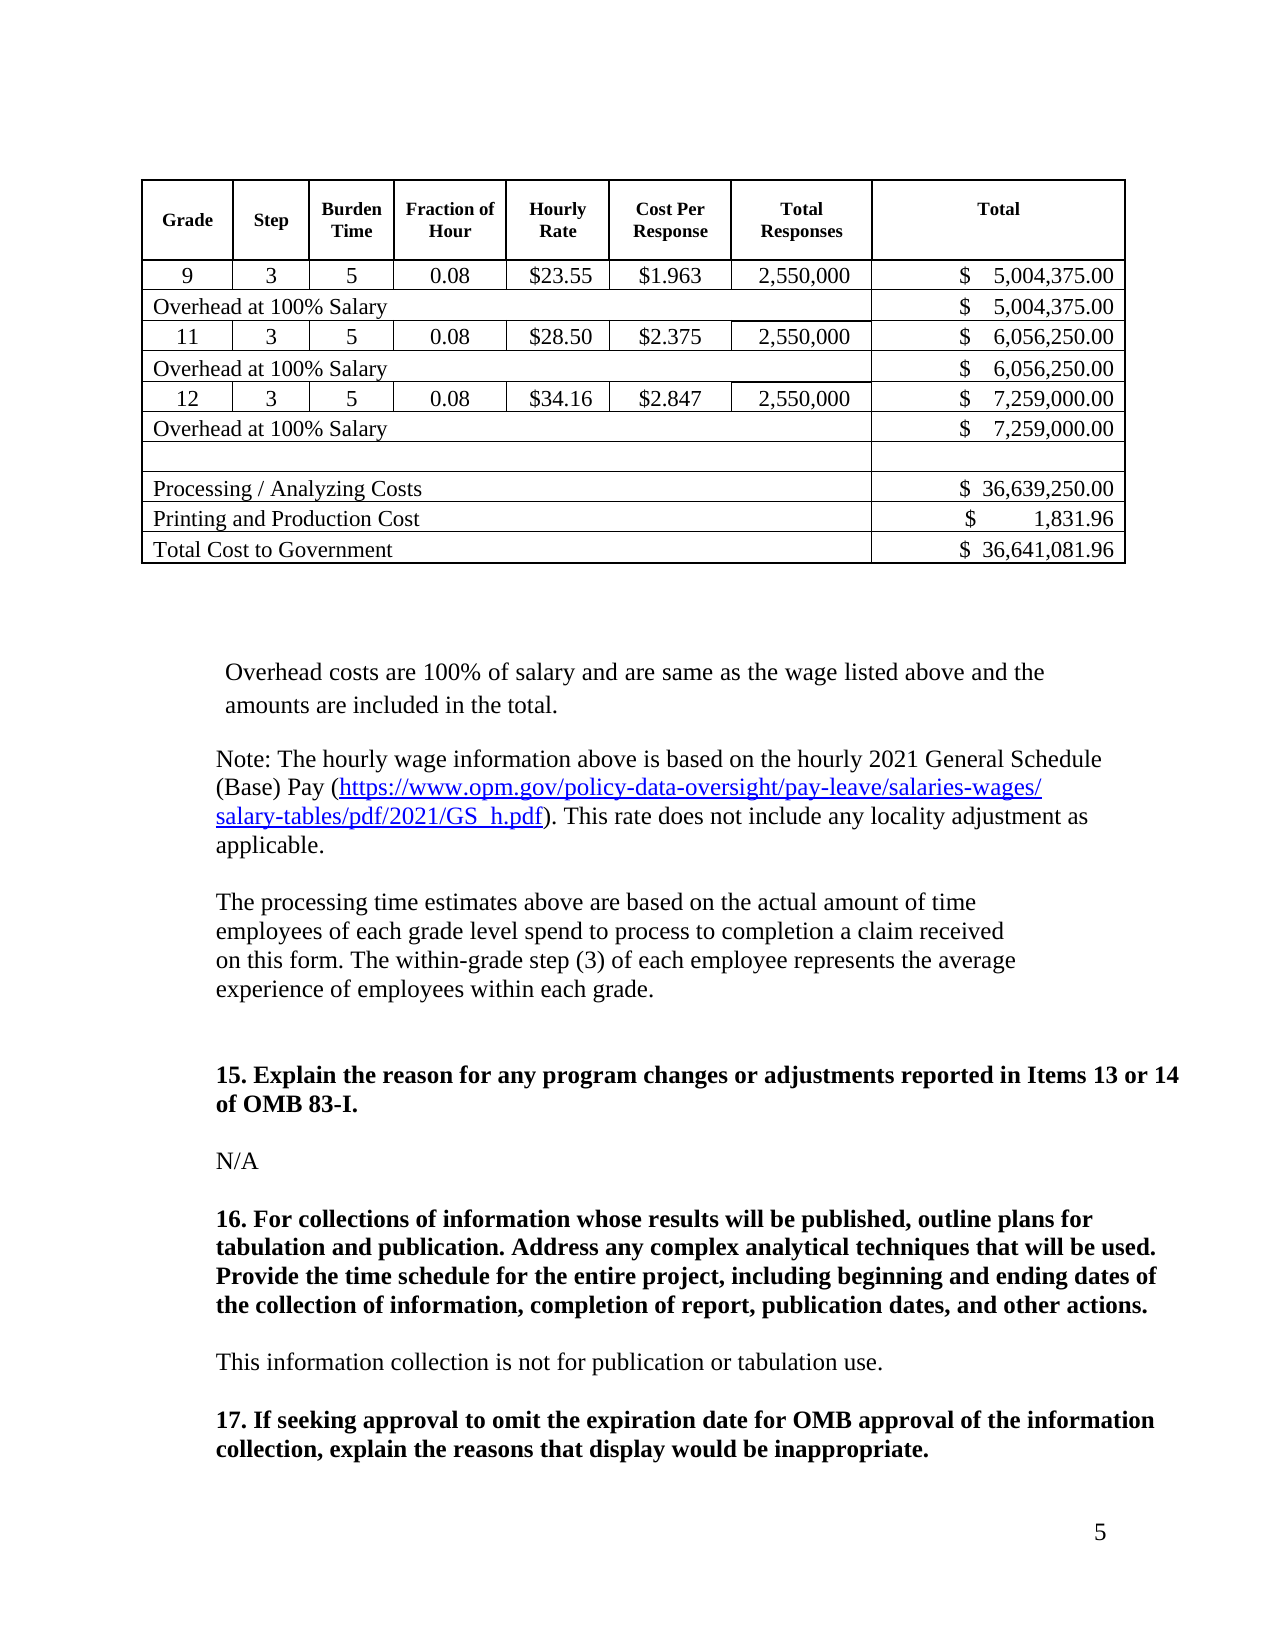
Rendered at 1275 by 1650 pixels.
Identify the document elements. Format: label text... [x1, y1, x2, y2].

table_cell $ 7,259,000.00 [872, 382, 1124, 411]
table_cell $2.375 [610, 321, 731, 350]
table_header Cost Per Response [610, 181, 730, 258]
table_cell 5 [310, 321, 393, 350]
table_cell $ 36,641,081.96 [872, 532, 1124, 562]
table_cell 5 [310, 382, 393, 411]
table_cell $23.55 [507, 261, 609, 288]
table_cell [872, 442, 1124, 471]
table_cell 9 [143, 261, 232, 288]
table_cell $ 1,831.96 [872, 502, 1124, 531]
table_cell 3 [233, 382, 309, 411]
table_header Step [234, 181, 308, 258]
table_cell $ 6,056,250.00 [872, 321, 1124, 350]
table_cell $ 6,056,250.00 [872, 351, 1124, 381]
table_cell 12 [143, 382, 232, 411]
text The processing time estimates above are based on the actual amount of time employees of each grade level spend to process to completion a claim received on this form. The within-grade step (3) of each employee represents the average experience of employees within each grade. [216, 887, 1035, 1002]
table_header Grade [143, 181, 232, 258]
table_cell 0.08 [394, 261, 506, 288]
table_cell 11 [143, 321, 232, 350]
table_cell $ 5,004,375.00 [872, 261, 1124, 288]
table_cell 3 [233, 321, 309, 350]
table_cell 0.08 [394, 321, 506, 350]
list For collections of information whose results will be published, outline plans for tabulation and publication. Address any complex analytical techniques that will be used. Provide the time schedule for the entire project, including beginning and ending dates of the collection of information, completion of report, publication dates, and other actions. [141, 1204, 1106, 1319]
table_cell Printing and Production Cost [143, 502, 871, 531]
text This information collection is not for publication or tabulation use. [141, 1347, 1106, 1376]
list Explain the reason for any program changes or adjustments reported in Items 13 or 14 of OMB 83-I. [141, 1060, 1106, 1117]
table_cell 2,550,000 [732, 261, 871, 288]
table_header Total [873, 181, 1124, 258]
table_cell 2,550,000 [732, 383, 871, 411]
table_cell $34.16 [507, 382, 609, 411]
text Note: The hourly wage information above is based on the hourly 2021 General Schedule (Base) Pay (https://www.opm.gov/policy-data-oversight/pay-leave/salaries-wages/salary-tables/pdf/2021/GS_h.pdf). This rate does not include any locality adjustment as applicable. [216, 744, 1106, 859]
table_cell Overhead at 100% Salary [143, 290, 871, 320]
table_header Burden Time [310, 181, 393, 258]
table_cell $1.963 [610, 261, 731, 288]
table_cell Overhead at 100% Salary [143, 412, 871, 441]
table_cell [143, 442, 871, 471]
list Overhead costs are 100% of salary and are same as the wage listed above and the amounts are included in the total. [225, 657, 1046, 718]
table_cell $ 5,004,375.00 [872, 290, 1124, 320]
table_cell $ 7,259,000.00 [872, 412, 1124, 441]
table_cell 3 [233, 261, 309, 288]
table_cell $ 36,639,250.00 [872, 472, 1124, 501]
table_header Hourly Rate [507, 181, 608, 258]
table_cell 5 [310, 261, 393, 288]
list If seeking approval to omit the expiration date for OMB approval of the information collection, explain the reasons that display would be inappropriate. [141, 1405, 1106, 1462]
text N/A [141, 1146, 1106, 1175]
table_cell $28.50 [507, 321, 609, 350]
table_cell $2.847 [610, 382, 731, 411]
table_cell 0.08 [394, 382, 506, 411]
table_header Total Responses [732, 181, 871, 258]
table_cell Total Cost to Government [143, 532, 871, 562]
table_cell Overhead at 100% Salary [143, 351, 871, 381]
table_header Fraction of Hour [395, 181, 505, 258]
table_cell Processing / Analyzing Costs [143, 472, 871, 501]
table_cell 2,550,000 [732, 322, 871, 350]
